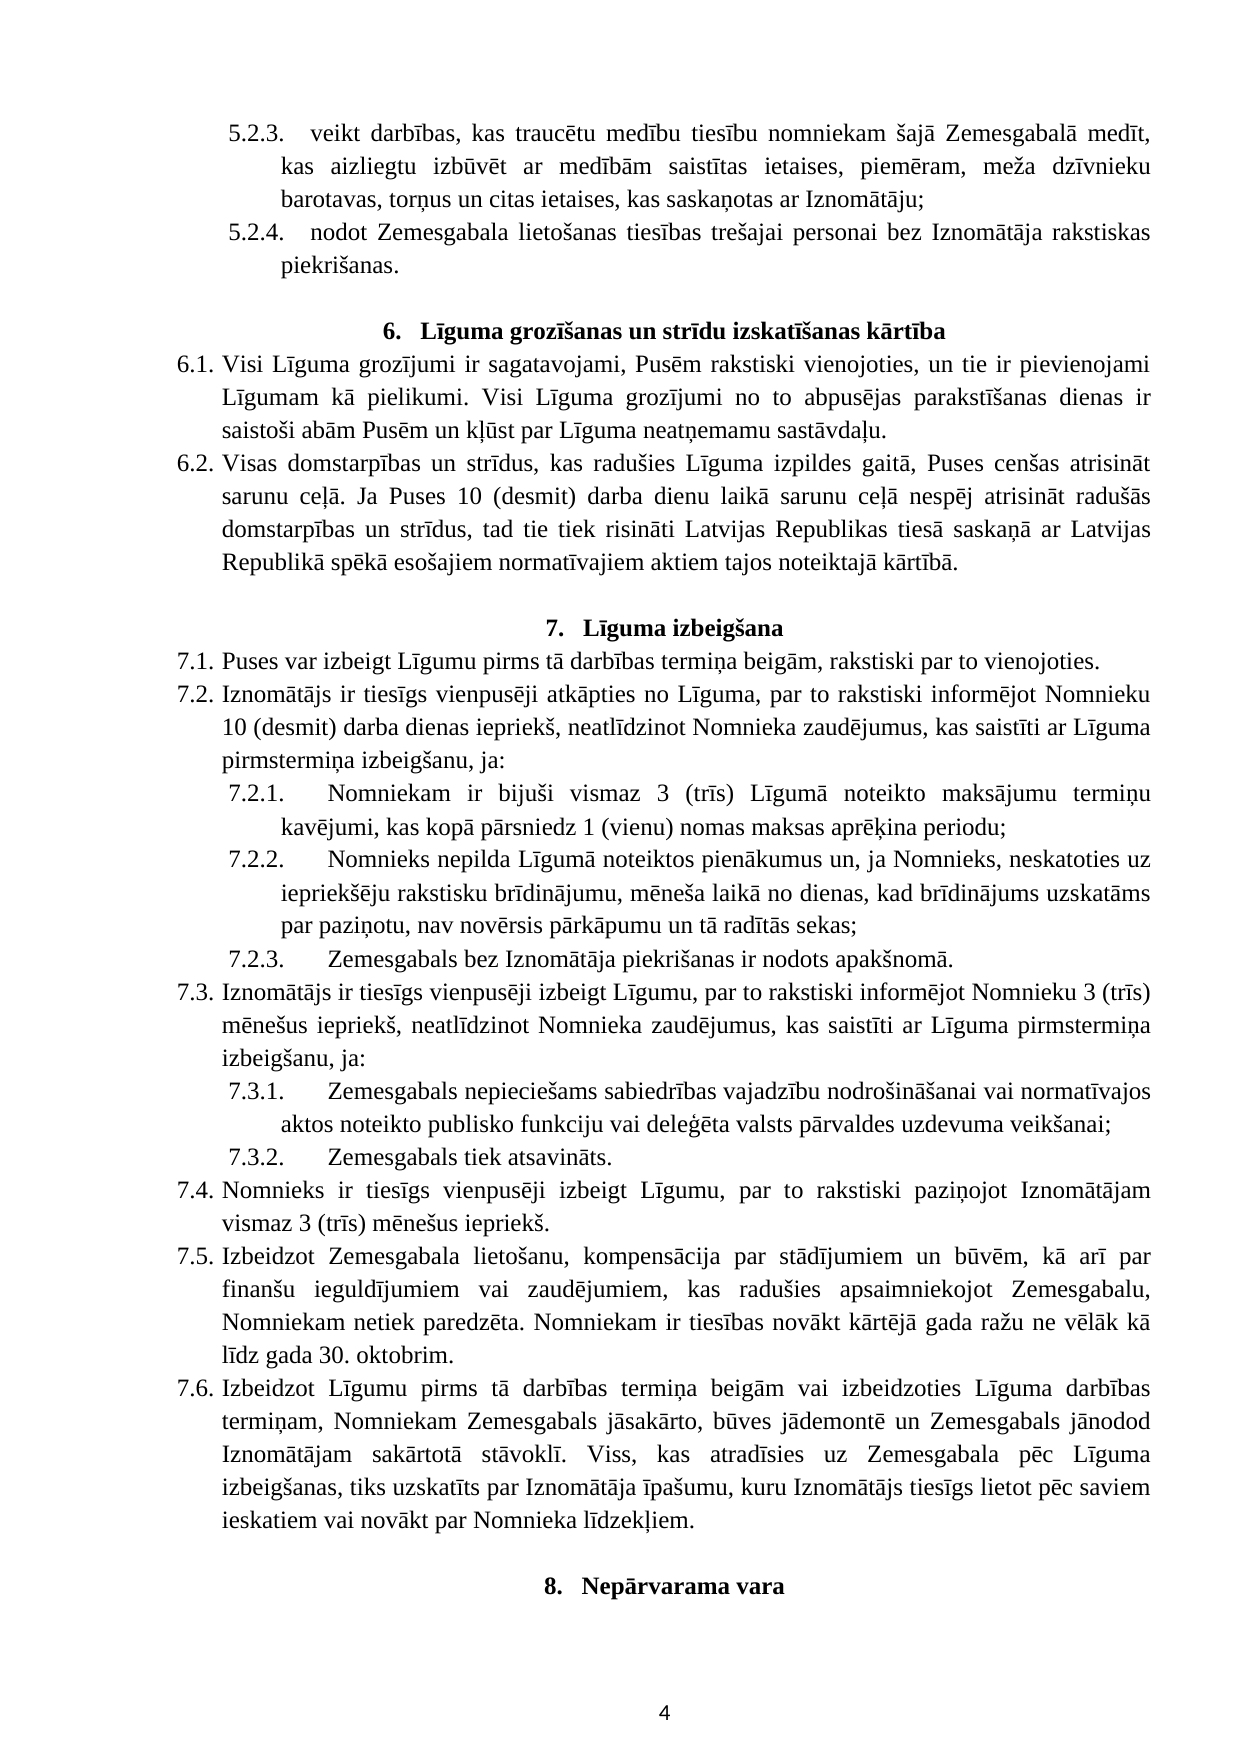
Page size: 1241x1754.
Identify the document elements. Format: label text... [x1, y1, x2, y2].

list Izbeidzot Līgumu pirms tā darbības termiņa beigām vai izbeidzoties Līguma darbības termiņam, Nomniekam Zemesgabals jāsakārto, būves jādemontē un Zemesgabals jānodod Iznomātājam sakārtotā stāvoklī. Viss, kas atradīsies uz Zemesgabala pēc Līguma izbeigšanas, tiks uzskatīts par Iznomātāja īpašumu, kuru Iznomātājs tiesīgs lietot pēc saviem ieskatiem vai novākt par Nomnieka līdzekļiem. [177, 1373, 1152, 1534]
list Visas domstarpības un strīdus, kas radušies Līguma izpildes gaitā, Puses cenšas atrisināt sarunu ceļā. Ja Puses 10 (desmit) darba dienu laikā sarunu ceļā nespēj atrisināt radušās domstarpības un strīdus, tad tie tiek risināti Latvijas Republikas tiesā saskaņā ar Latvijas Republikā spēkā esošajiem normatīvajiem aktiem tajos noteiktajā kārtībā. [177, 448, 1152, 576]
list Nomniekam ir bijuši vismaz 3 (trīs) Līgumā noteikto maksājumu termiņu kavējumi, kas kopā pārsniedz 1 (vienu) nomas maksas aprēķina periodu; [228, 778, 1152, 840]
list Iznomātājs ir tiesīgs vienpusēji atkāpties no Līguma, par to rakstiski informējot Nomnieku 10 (desmit) darba dienas iepriekš, neatlīdzinot Nomnieka zaudējumus, kas saistīti ar Līguma pirmstermiņa izbeigšanu, ja: [177, 679, 1152, 774]
list Nepārvarama vara [177, 1571, 1152, 1600]
list Nomnieks nepilda Līgumā noteiktos pienākumus un, ja Nomnieks, neskatoties uz iepriekšēju rakstisku brīdinājumu, mēneša laikā no dienas, kad brīdinājums uzskatāms par paziņotu, nav novērsis pārkāpumu un tā radītās sekas; [228, 844, 1152, 939]
list Zemesgabals tiek atsavināts. [228, 1142, 1152, 1171]
list Zemesgabals nepieciešams sabiedrības vajadzību nodrošināšanai vai normatīvajos aktos noteikto publisko funkciju vai deleģēta valsts pārvaldes uzdevuma veikšanai; [228, 1076, 1152, 1137]
list Zemesgabals bez Iznomātāja piekrišanas ir nodots apakšnomā. [228, 944, 1152, 972]
list veikt darbības, kas traucētu medību tiesību nomniekam šajā Zemesgabalā medīt, kas aizliegtu izbūvēt ar medībām saistītas ietaises, piemēram, meža dzīvnieku barotavas, torņus un citas ietaises, kas saskaņotas ar Iznomātāju; [228, 118, 1152, 213]
list Izbeidzot Zemesgabala lietošanu, kompensācija par stādījumiem un būvēm, kā arī par finanšu ieguldījumiem vai zaudējumiem, kas radušies apsaimniekojot Zemesgabalu, Nomniekam netiek paredzēta. Nomniekam ir tiesības novākt kārtējā gada ražu ne vēlāk kā līdz gada 30. oktobrim. [177, 1241, 1152, 1369]
list Nomnieks ir tiesīgs vienpusēji izbeigt Līgumu, par to rakstiski paziņojot Iznomātājam vismaz 3 (trīs) mēnešus iepriekš. [177, 1175, 1152, 1237]
list Visi Līguma grozījumi ir sagatavojami, Pusēm rakstiski vienojoties, un tie ir pievienojami Līgumam kā pielikumi. Visi Līguma grozījumi no to abpusējas parakstīšanas dienas ir saistoši abām Pusēm un kļūst par Līguma neatņemamu sastāvdaļu. [177, 349, 1152, 444]
list Puses var izbeigt Līgumu pirms tā darbības termiņa beigām, rakstiski par to vienojoties. [177, 646, 1152, 675]
list Līguma grozīšanas un strīdu izskatīšanas kārtība [177, 316, 1152, 345]
list nodot Zemesgabala lietošanas tiesības trešajai personai bez Iznomātāja rakstiskas piekrišanas. [228, 217, 1152, 279]
list Līguma izbeigšana [177, 613, 1152, 642]
list Iznomātājs ir tiesīgs vienpusēji izbeigt Līgumu, par to rakstiski informējot Nomnieku 3 (trīs) mēnešus iepriekš, neatlīdzinot Nomnieka zaudējumus, kas saistīti ar Līguma pirmstermiņa izbeigšanu, ja: [177, 977, 1152, 1071]
